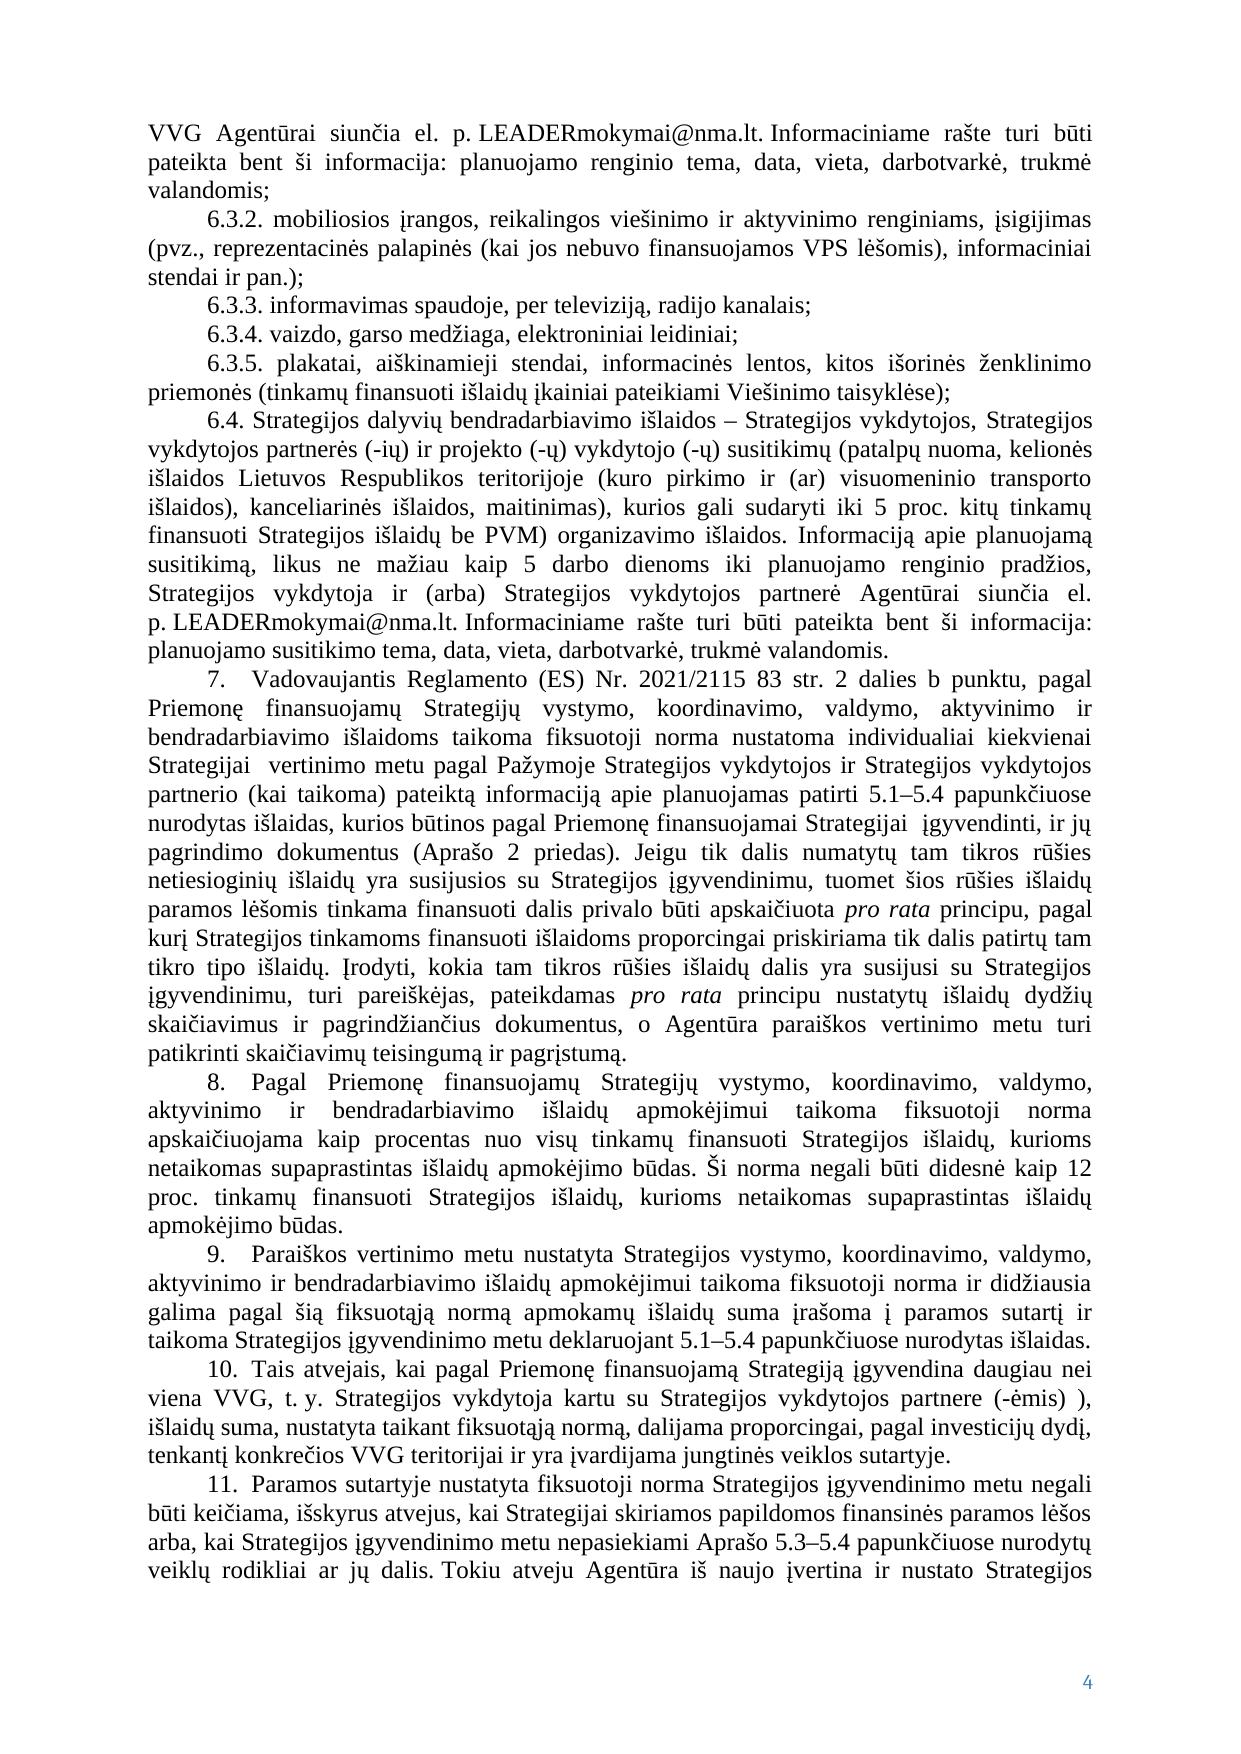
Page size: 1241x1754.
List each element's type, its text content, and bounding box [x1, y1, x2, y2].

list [148, 1469, 1093, 1584]
text 6.4. Strategijos dalyvių bendradarbiavimo išlaidos – Strategijos vykdytojos, Strategijos vykdytojos partnerės (-ių) ir projekto (-ų) vykdytojo (-ų) susitikimų (patalpų nuoma, kelionės išlaidos Lietuvos Respublikos teritorijoje (kuro pirkimo ir (ar) visuomeninio transporto išlaidos), kanceliarinės išlaidos, maitinimas), kurios gali sudaryti iki 5 proc. kitų tinkamų finansuoti Strategijos išlaidų be PVM) organizavimo išlaidos. Informaciją apie planuojamą susitikimą, likus ne mažiau kaip 5 darbo dienoms iki planuojamo renginio pradžios, Strategijos vykdytoja ir (arba) Strategijos vykdytojos partnerė Agentūrai siunčia el. p. LEADERmokymai@nma.lt. Informaciniame rašte turi būti pateikta bent ši informacija: planuojamo susitikimo tema, data, vieta, darbotvarkė, trukmė valandomis. [148, 406, 1093, 664]
text 6.3.5. plakatai, aiškinamieji stendai, informacinės lentos, kitos išorinės ženklinimo priemonės (tinkamų finansuoti išlaidų įkainiai pateikiami Viešinimo taisyklėse); [148, 348, 1093, 406]
list Vadovaujantis Reglamento (ES) Nr. 2021/2115 83 str. 2 dalies b punktu, pagal Priemonę finansuojamų Strategijų vystymo, koordinavimo, valdymo, aktyvinimo ir bendradarbiavimo išlaidoms taikoma fiksuotoji norma nustatoma individualiai kiekvienai Strategijai vertinimo metu pagal Pažymoje Strategijos vykdytojos ir Strategijos vykdytojos partnerio (kai taikoma) pateiktą informaciją apie planuojamas patirti 5.1–5.4 papunkčiuose nurodytas išlaidas, kurios būtinos pagal Priemonę finansuojamai Strategijai įgyvendinti, ir jų pagrindimo dokumentus (Aprašo 2 priedas). Jeigu tik dalis numatytų tam tikros rūšies netiesioginių išlaidų yra susijusios su Strategijos įgyvendinimu, tuomet šios rūšies išlaidų paramos lėšomis tinkama finansuoti dalis privalo būti apskaičiuota pro rata principu, pagal kurį Strategijos tinkamoms finansuoti išlaidoms proporcingai priskiriama tik dalis patirtų tam tikro tipo išlaidų. Įrodyti, kokia tam tikros rūšies išlaidų dalis yra susijusi su Strategijos įgyvendinimu, turi pareiškėjas, pateikdamas pro rata principu nustatytų išlaidų dydžių skaičiavimus ir pagrindžiančius dokumentus, o Agentūra paraiškos vertinimo metu turi patikrinti skaičiavimų teisingumą ir pagrįstumą. [148, 664, 1093, 1067]
text 6.3.3. informavimas spaudoje, per televiziją, radijo kanalais; [148, 291, 1093, 319]
list Pagal Priemonę finansuojamų Strategijų vystymo, koordinavimo, valdymo, aktyvinimo ir bendradarbiavimo išlaidų apmokėjimui taikoma fiksuotoji norma apskaičiuojama kaip procentas nuo visų tinkamų finansuoti Strategijos išlaidų, kurioms netaikomas supaprastintas išlaidų apmokėjimo būdas. Ši norma negali būti didesnė kaip 12 proc. tinkamų finansuoti Strategijos išlaidų, kurioms netaikomas supaprastintas išlaidų apmokėjimo būdas. [148, 1067, 1093, 1239]
text 6.3.4. vaizdo, garso medžiaga, elektroniniai leidiniai; [148, 319, 1093, 348]
list Paraiškos vertinimo metu nustatyta Strategijos vystymo, koordinavimo, valdymo, aktyvinimo ir bendradarbiavimo išlaidų apmokėjimui taikoma fiksuotoji norma ir didžiausia galima pagal šią fiksuotąją normą apmokamų išlaidų suma įrašoma į paramos sutartį ir taikoma Strategijos įgyvendinimo metu deklaruojant 5.1–5.4 papunkčiuose nurodytas išlaidas. [148, 1239, 1093, 1354]
text 6.3.2. mobiliosios įrangos, reikalingos viešinimo ir aktyvinimo renginiams, įsigijimas (pvz., reprezentacinės palapinės (kai jos nebuvo finansuojamos VPS lėšomis), informaciniai stendai ir pan.); [148, 204, 1093, 291]
list Tais atvejais, kai pagal Priemonę finansuojamą Strategiją įgyvendina daugiau nei viena VVG, t. y. Strategijos vykdytoja kartu su Strategijos vykdytojos partnere (-ėmis) ), išlaidų suma, nustatyta taikant fiksuotąją normą, dalijama proporcingai, pagal investicijų dydį, tenkantį konkrečios VVG teritorijai ir yra įvardijama jungtinės veiklos sutartyje. [148, 1354, 1093, 1469]
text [148, 118, 1093, 204]
